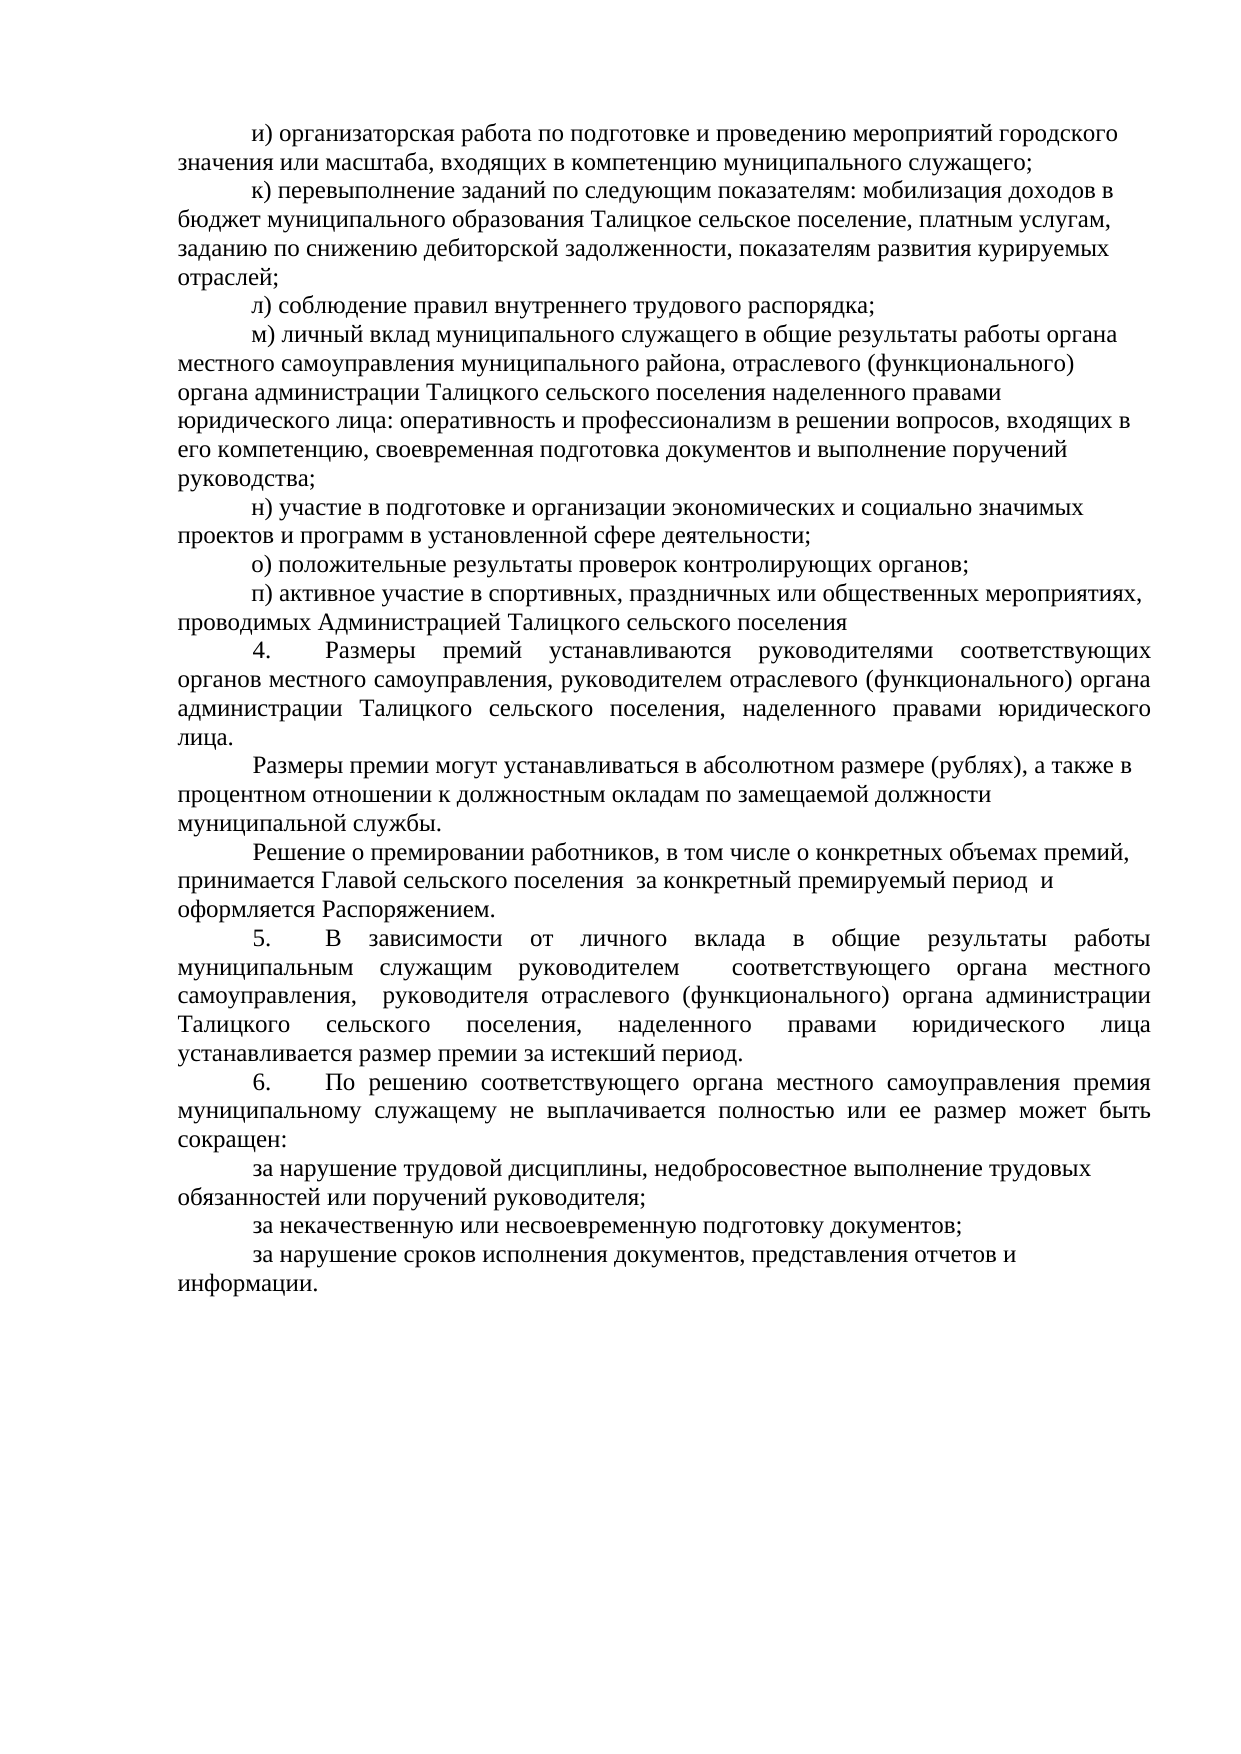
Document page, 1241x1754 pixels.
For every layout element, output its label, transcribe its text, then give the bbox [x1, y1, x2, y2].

text за нарушение трудовой дисциплины, недобросовестное выполнение трудовых обязанностей или поручений руководителя; [177, 1153, 1152, 1211]
text Решение о премировании работников, в том числе о конкретных объемах премий, принимается Главой сельского поселения за конкретный премируемый период и оформляется Распоряжением. [177, 837, 1152, 923]
text м) личный вклад муниципального служащего в общие результаты работы органа местного самоуправления муниципального района, отраслевого (функционального) органа администрации Талицкого сельского поселения наделенного правами юридического лица: оперативность и профессионализм в решении вопросов, входящих в его компетенцию, своевременная подготовка документов и выполнение поручений руководства; [177, 319, 1152, 492]
text п) активное участие в спортивных, праздничных или общественных мероприятиях, проводимых Администрацией Талицкого сельского поселения [177, 578, 1152, 636]
text н) участие в подготовке и организации экономических и социально значимых проектов и программ в установленной сфере деятельности; [177, 492, 1152, 549]
list По решению соответствующего органа местного самоуправления премия муниципальному служащему не выплачивается полностью или ее размер может быть сокращен: [177, 1067, 1152, 1153]
text к) перевыполнение заданий по следующим показателям: мобилизация доходов в бюджет муниципального образования Талицкое сельское поселение, платным услугам, заданию по снижению дебиторской задолженности, показателям развития курируемых отраслей; [177, 176, 1152, 291]
text о) положительные результаты проверок контролирующих органов; [177, 549, 1152, 578]
text за некачественную или несвоевременную подготовку документов; [177, 1211, 1152, 1239]
list В зависимости от личного вклада в общие результаты работы муниципальным служащим руководителем соответствующего органа местного самоуправления, руководителя отраслевого (функционального) органа администрации Талицкого сельского поселения, наделенного правами юридического лица устанавливается размер премии за истекший период. [177, 923, 1152, 1067]
text л) соблюдение правил внутреннего трудового распорядка; [177, 291, 1152, 319]
list Размеры премий устанавливаются руководителями соответствующих органов местного самоуправления, руководителем отраслевого (функционального) органа администрации Талицкого сельского поселения, наделенного правами юридического лица. [177, 636, 1152, 751]
text и) организаторская работа по подготовке и проведению мероприятий городского значения или масштаба, входящих в компетенцию муниципального служащего; [177, 118, 1152, 176]
text за нарушение сроков исполнения документов, представления отчетов и информации. [177, 1239, 1152, 1297]
text Размеры премии могут устанавливаться в абсолютном размере (рублях), а также в процентном отношении к должностным окладам по замещаемой должности муниципальной службы. [177, 751, 1152, 837]
